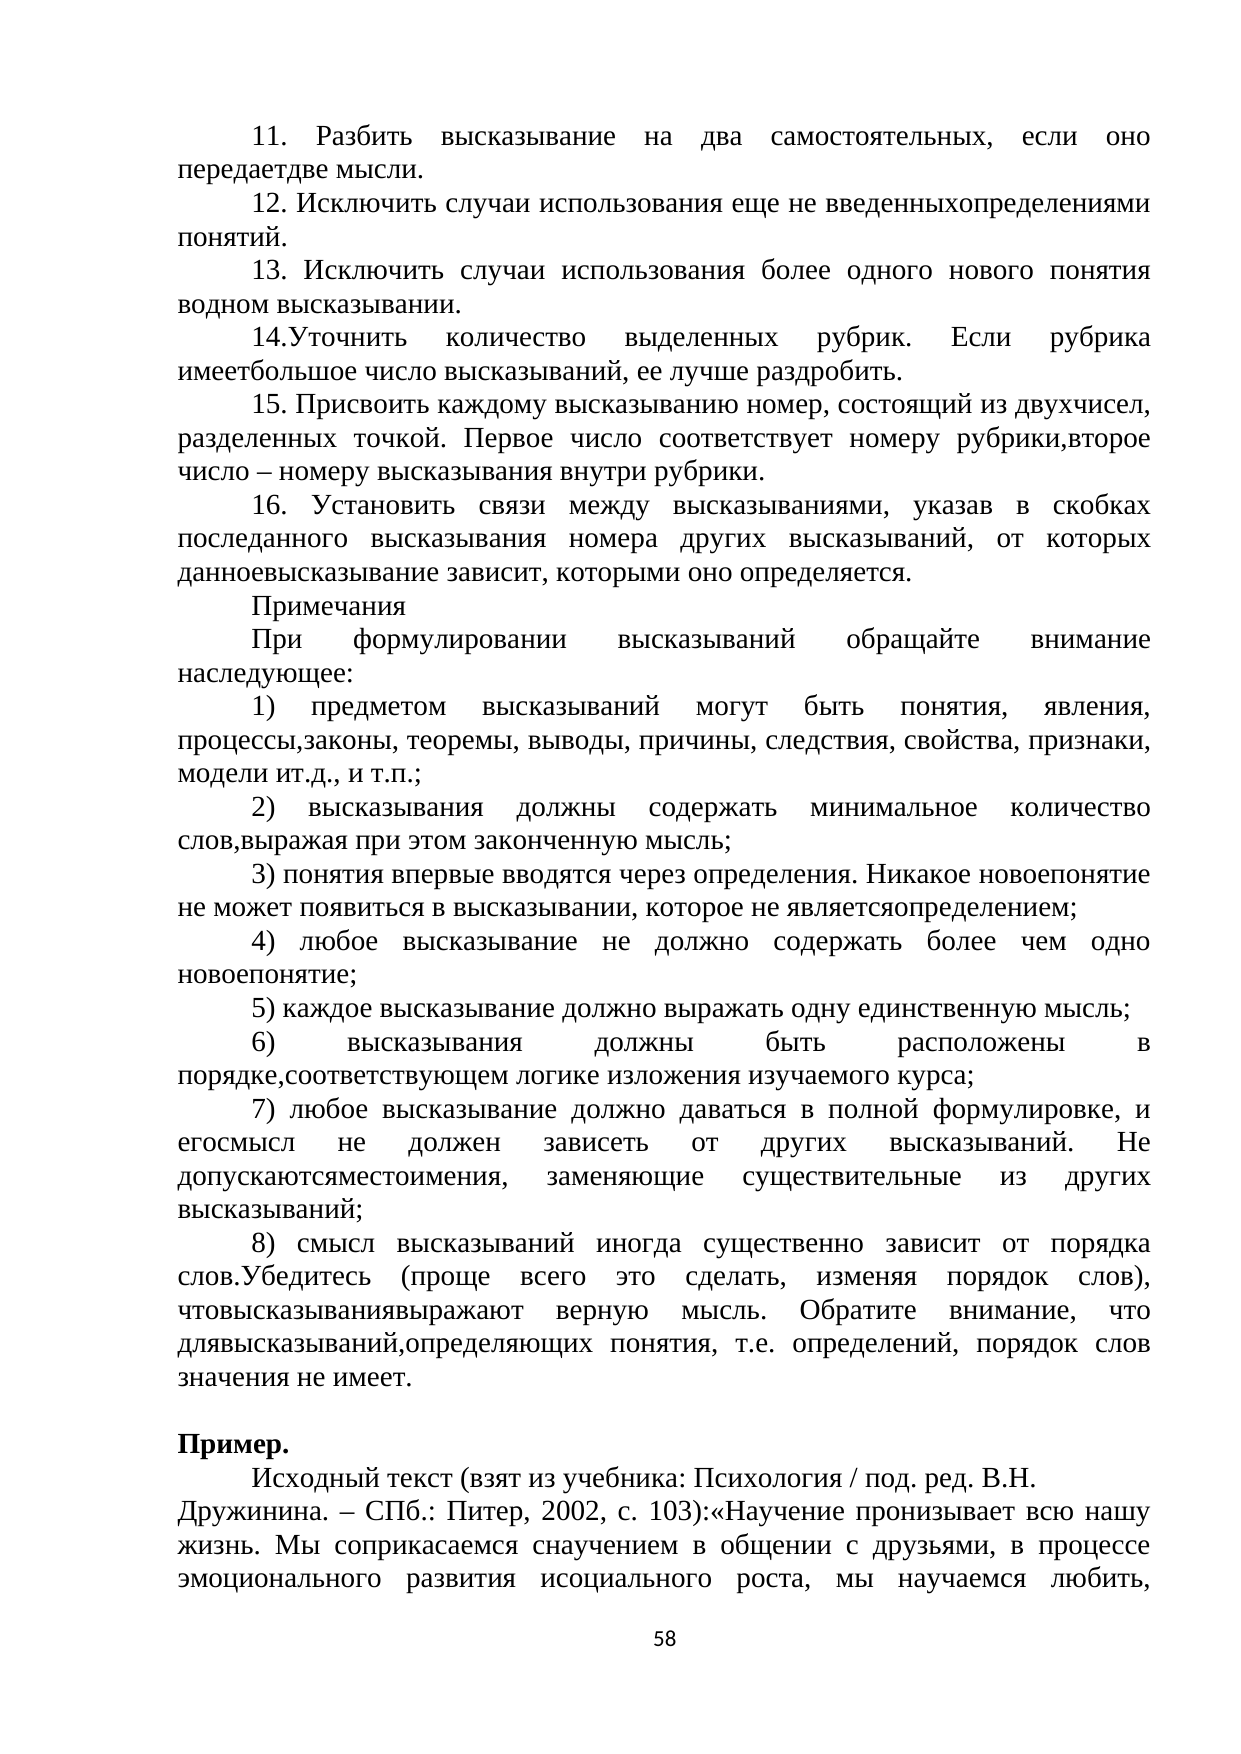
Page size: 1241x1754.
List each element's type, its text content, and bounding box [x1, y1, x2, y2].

text Пример. [177, 1426, 1152, 1460]
text Исходный текст (взят из учебника: Психология / под. ред. В.Н. [177, 1460, 1152, 1493]
text 11. Разбить высказывание на два самостоятельных, если оно передаетдве мысли. [177, 118, 1152, 185]
text 16. Установить связи между высказываниями, указав в скобках последанного высказывания номера других высказываний, от которых данноевысказывание зависит, которыми оно определяется. [177, 487, 1152, 588]
text 8) смысл высказываний иногда существенно зависит от порядка слов.Убедитесь (проще всего это сделать, изменяя порядок слов), чтовысказываниявыражают верную мысль. Обратите внимание, что длявысказываний,определяющих понятия, т.е. определений, порядок слов значения не имеет. [177, 1225, 1152, 1393]
text 4) любое высказывание не должно содержать более чем одно новоепонятие; [177, 923, 1152, 990]
text 13. Исключить случаи использования более одного нового понятия водном высказывании. [177, 252, 1152, 319]
text При формулировании высказываний обращайте внимание наследующее: [177, 621, 1152, 688]
text 7) любое высказывание должно даваться в полной формулировке, и егосмысл не должен зависеть от других высказываний. Не допускаютсяместоимения, заменяющие существительные из других высказываний; [177, 1091, 1152, 1225]
text 14.Уточнить количество выделенных рубрик. Если рубрика имеетбольшое число высказываний, ее лучше раздробить. [177, 319, 1152, 386]
text 5) каждое высказывание должно выражать одну единственную мысль; [177, 990, 1152, 1024]
text Примечания [177, 588, 1152, 621]
text 2) высказывания должны содержать минимальное количество слов,выражая при этом законченную мысль; [177, 789, 1152, 856]
text 12. Исключить случаи использования еще не введенныхопределениями понятий. [177, 185, 1152, 252]
text 15. Присвоить каждому высказыванию номер, состоящий из двухчисел, разделенных точкой. Первое число соответствует номеру рубрики,второе число – номеру высказывания внутри рубрики. [177, 386, 1152, 487]
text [177, 1493, 1152, 1594]
text 3) понятия впервые вводятся через определения. Никакое новоепонятие не может появиться в высказывании, которое не являетсяопределением; [177, 856, 1152, 923]
text 6) высказывания должны быть расположены в порядке,соответствующем логике изложения изучаемого курса; [177, 1024, 1152, 1091]
text 1) предметом высказываний могут быть понятия, явления, процессы,законы, теоремы, выводы, причины, следствия, свойства, признаки, модели ит.д., и т.п.; [177, 688, 1152, 789]
